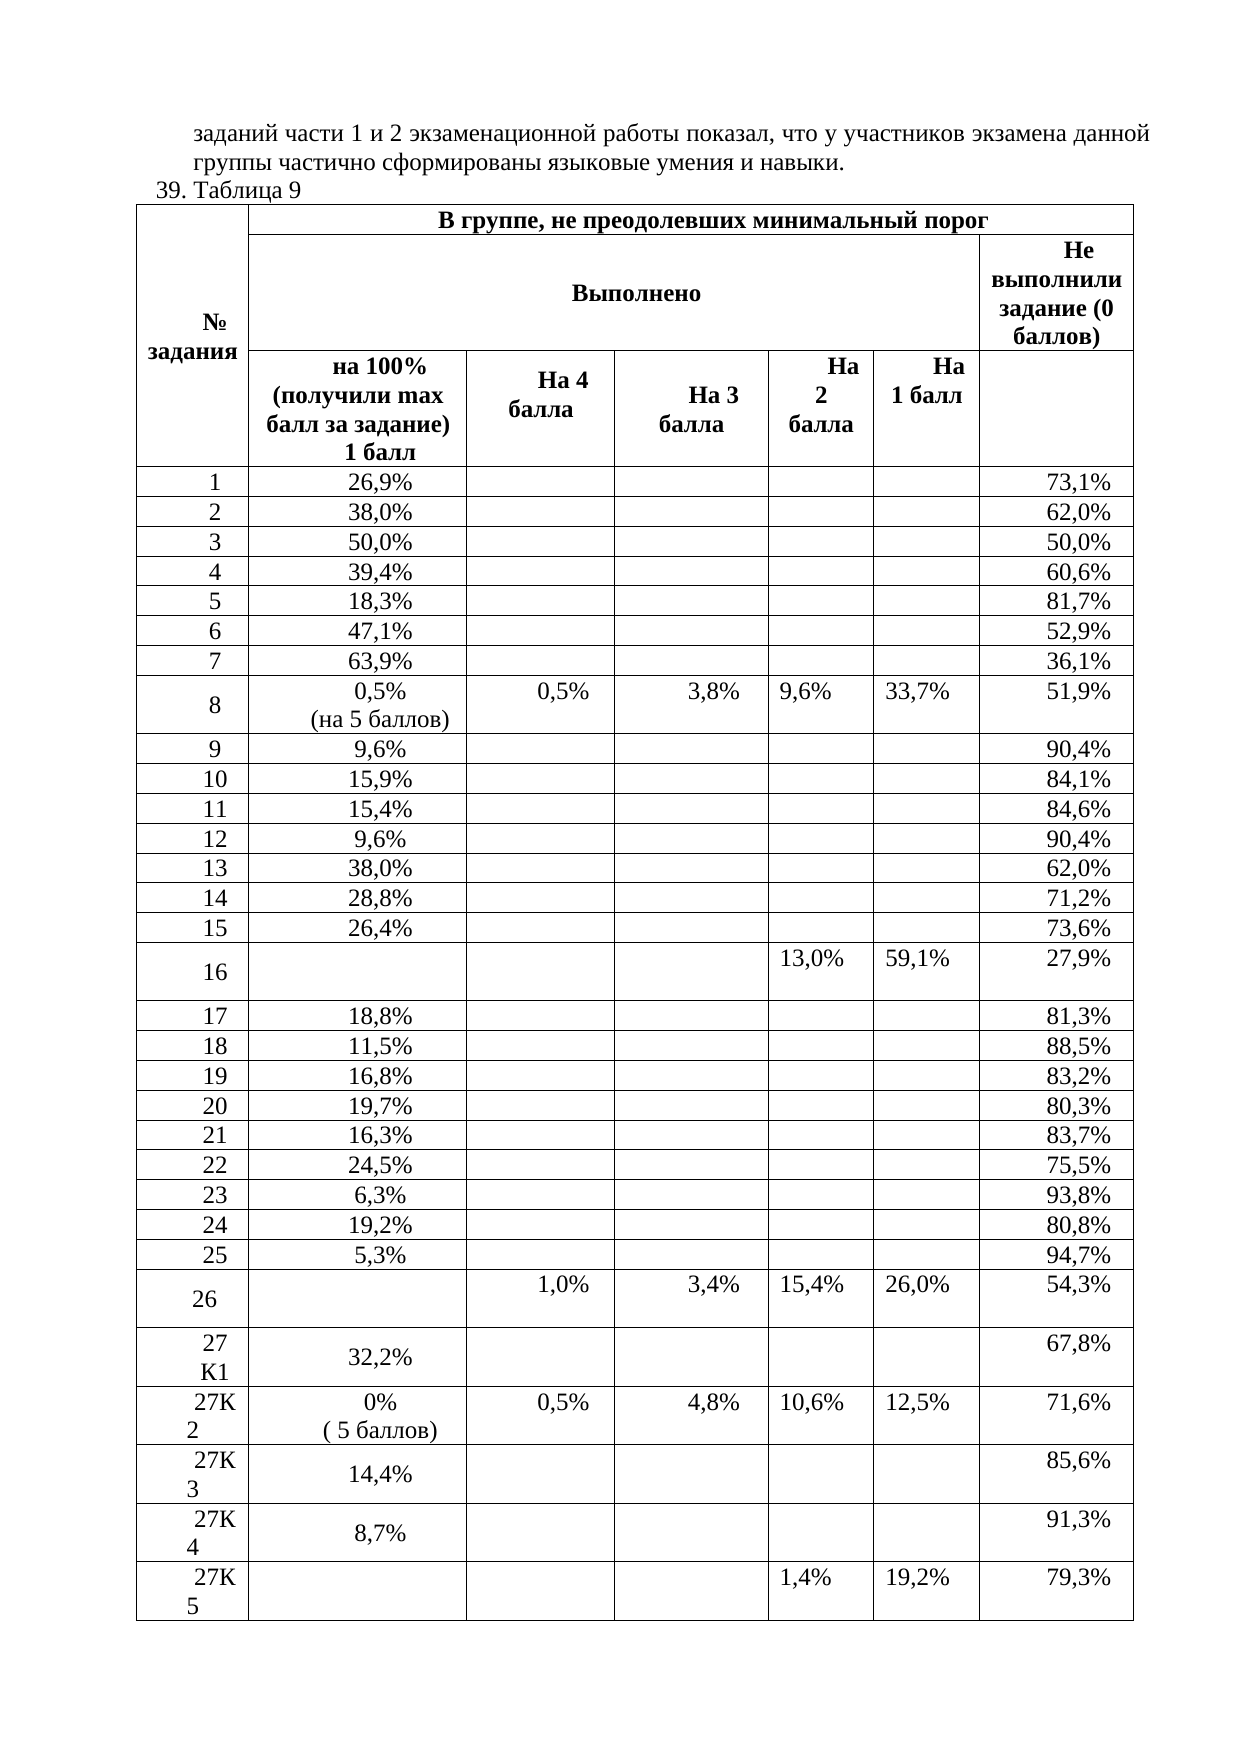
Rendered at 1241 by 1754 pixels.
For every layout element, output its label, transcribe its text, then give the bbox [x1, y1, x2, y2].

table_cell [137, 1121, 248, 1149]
table_cell 51,9% [980, 676, 1133, 733]
table_cell 7 [137, 646, 248, 675]
table_cell 3 [137, 527, 248, 556]
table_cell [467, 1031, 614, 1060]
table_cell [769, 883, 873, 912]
table_cell 8 [137, 676, 248, 733]
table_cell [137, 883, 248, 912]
table_cell [769, 586, 873, 615]
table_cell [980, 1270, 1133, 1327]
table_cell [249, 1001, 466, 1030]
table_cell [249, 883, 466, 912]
table_cell [769, 527, 873, 556]
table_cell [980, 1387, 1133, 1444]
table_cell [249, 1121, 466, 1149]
table_cell 52,9% [980, 616, 1133, 645]
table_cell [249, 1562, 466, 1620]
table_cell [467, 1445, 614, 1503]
table_cell На 1 балл [874, 351, 979, 466]
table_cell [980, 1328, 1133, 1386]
table_cell [980, 351, 1133, 466]
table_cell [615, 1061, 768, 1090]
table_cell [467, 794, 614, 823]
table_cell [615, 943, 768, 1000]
table_cell [874, 646, 979, 675]
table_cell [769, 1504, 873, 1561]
table_cell 47,1% [249, 616, 466, 645]
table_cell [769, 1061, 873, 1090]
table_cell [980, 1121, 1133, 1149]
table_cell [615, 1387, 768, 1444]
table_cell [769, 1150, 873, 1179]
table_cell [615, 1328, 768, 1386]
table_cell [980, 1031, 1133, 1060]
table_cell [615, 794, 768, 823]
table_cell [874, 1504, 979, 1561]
table_cell [769, 497, 873, 526]
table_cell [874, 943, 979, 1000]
table_cell [615, 646, 768, 675]
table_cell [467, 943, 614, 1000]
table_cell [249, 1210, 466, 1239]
table_cell 50,0% [980, 527, 1133, 556]
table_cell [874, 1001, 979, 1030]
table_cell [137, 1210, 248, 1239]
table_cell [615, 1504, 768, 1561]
table_cell [467, 497, 614, 526]
table_cell 9 [137, 734, 248, 763]
table_cell [467, 734, 614, 763]
table_cell [769, 646, 873, 675]
table_cell [615, 467, 768, 496]
table_cell [467, 646, 614, 675]
table_cell 73,1% [980, 467, 1133, 496]
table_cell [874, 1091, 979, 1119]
table_cell 60,6% [980, 557, 1133, 585]
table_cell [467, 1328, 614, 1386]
table_cell [769, 734, 873, 763]
table_cell [615, 497, 768, 526]
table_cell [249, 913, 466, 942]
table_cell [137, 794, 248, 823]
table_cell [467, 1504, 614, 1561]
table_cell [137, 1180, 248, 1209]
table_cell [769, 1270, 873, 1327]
table_cell 81,7% [980, 586, 1133, 615]
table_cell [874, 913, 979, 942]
table_cell 15,9% [249, 764, 466, 793]
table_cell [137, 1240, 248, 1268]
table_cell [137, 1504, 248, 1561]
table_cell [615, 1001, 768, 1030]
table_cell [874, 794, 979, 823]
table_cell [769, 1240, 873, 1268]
table_cell [874, 557, 979, 585]
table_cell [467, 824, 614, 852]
table_cell на 100% (получили max балл за задание) 1 балл [249, 351, 466, 466]
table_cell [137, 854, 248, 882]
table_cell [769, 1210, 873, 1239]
table_header В группе, не преодолевших минимальный порог [249, 205, 1133, 234]
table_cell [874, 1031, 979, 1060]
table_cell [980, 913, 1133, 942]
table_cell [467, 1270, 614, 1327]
table_cell 10 [137, 764, 248, 793]
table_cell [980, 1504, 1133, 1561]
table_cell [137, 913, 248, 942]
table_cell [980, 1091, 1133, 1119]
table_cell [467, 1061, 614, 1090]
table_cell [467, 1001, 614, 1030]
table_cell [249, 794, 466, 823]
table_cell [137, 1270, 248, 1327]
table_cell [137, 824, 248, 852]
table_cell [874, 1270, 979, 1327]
table_cell 90,4% [980, 734, 1133, 763]
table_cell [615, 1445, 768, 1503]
table_cell 18,3% [249, 586, 466, 615]
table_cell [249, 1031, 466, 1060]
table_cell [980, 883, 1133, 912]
table_cell [615, 734, 768, 763]
table_cell [467, 616, 614, 645]
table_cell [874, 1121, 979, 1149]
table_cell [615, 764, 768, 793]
table_cell 5 [137, 586, 248, 615]
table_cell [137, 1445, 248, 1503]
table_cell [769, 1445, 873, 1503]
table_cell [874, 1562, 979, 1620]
table_cell 62,0% [980, 497, 1133, 526]
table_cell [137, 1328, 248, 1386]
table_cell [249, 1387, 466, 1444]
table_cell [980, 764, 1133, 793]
table_cell [615, 616, 768, 645]
table_cell [615, 557, 768, 585]
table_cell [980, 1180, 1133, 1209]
table_cell На 2 балла [769, 351, 873, 466]
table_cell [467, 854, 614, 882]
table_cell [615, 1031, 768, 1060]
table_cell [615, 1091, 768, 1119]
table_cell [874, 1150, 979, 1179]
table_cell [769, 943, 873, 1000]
table_cell 9,6% [769, 676, 873, 733]
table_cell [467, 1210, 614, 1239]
table_cell 2 [137, 497, 248, 526]
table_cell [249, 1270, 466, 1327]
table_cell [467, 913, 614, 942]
table_cell [467, 467, 614, 496]
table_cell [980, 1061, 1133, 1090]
table_cell 9,6% [249, 734, 466, 763]
list Таблица 9 [156, 176, 1152, 204]
table_cell [769, 467, 873, 496]
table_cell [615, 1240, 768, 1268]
table_cell [615, 527, 768, 556]
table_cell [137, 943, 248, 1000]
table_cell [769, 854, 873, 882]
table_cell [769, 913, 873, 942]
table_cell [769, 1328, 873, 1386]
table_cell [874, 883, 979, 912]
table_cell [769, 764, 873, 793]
table_cell [874, 527, 979, 556]
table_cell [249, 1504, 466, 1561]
table_cell [874, 616, 979, 645]
table_cell [874, 497, 979, 526]
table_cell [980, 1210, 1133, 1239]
table_cell 26,9% [249, 467, 466, 496]
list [156, 118, 1152, 176]
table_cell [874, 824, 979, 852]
table_cell [467, 586, 614, 615]
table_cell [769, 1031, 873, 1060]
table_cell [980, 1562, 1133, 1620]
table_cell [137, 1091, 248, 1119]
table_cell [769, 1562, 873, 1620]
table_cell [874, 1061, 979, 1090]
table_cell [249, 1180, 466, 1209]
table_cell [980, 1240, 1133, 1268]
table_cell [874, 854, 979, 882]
table_cell 33,7% [874, 676, 979, 733]
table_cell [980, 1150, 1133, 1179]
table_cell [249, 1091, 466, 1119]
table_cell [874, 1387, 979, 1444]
table_cell Не выполнили задание (0 баллов) [980, 235, 1133, 350]
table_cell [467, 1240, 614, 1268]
table_cell 63,9% [249, 646, 466, 675]
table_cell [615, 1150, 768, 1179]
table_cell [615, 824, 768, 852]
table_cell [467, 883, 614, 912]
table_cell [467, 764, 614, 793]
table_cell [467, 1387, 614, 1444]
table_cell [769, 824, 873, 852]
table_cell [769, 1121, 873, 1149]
table_cell 1 [137, 467, 248, 496]
table_cell 39,4% [249, 557, 466, 585]
table_cell 0,5% [467, 676, 614, 733]
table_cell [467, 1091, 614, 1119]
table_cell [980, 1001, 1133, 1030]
table_cell [467, 527, 614, 556]
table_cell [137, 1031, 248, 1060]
table_cell 4 [137, 557, 248, 585]
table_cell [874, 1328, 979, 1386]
table_cell 6 [137, 616, 248, 645]
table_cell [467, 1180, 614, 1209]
table_cell 38,0% [249, 497, 466, 526]
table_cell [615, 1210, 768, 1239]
table_cell [769, 557, 873, 585]
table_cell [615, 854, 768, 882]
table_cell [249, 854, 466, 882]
table_cell 0,5% (на 5 баллов) [249, 676, 466, 733]
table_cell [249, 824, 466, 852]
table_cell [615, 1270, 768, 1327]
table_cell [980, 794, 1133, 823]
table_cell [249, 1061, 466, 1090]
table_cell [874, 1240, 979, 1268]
table_cell 50,0% [249, 527, 466, 556]
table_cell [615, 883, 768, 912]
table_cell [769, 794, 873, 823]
table_cell [874, 467, 979, 496]
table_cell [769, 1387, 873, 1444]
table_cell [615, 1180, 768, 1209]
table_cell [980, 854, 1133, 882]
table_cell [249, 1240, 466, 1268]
table_cell На 4 балла [467, 351, 614, 466]
table_cell 36,1% [980, 646, 1133, 675]
table_cell [874, 586, 979, 615]
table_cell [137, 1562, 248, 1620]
table_cell 3,8% [615, 676, 768, 733]
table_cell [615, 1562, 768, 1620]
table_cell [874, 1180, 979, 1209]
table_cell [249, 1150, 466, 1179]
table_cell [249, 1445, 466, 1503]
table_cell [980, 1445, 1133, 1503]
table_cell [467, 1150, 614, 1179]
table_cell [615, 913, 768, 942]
table_cell На 3 балла [615, 351, 768, 466]
table_cell [874, 734, 979, 763]
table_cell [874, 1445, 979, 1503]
table_cell [769, 616, 873, 645]
table_cell [615, 586, 768, 615]
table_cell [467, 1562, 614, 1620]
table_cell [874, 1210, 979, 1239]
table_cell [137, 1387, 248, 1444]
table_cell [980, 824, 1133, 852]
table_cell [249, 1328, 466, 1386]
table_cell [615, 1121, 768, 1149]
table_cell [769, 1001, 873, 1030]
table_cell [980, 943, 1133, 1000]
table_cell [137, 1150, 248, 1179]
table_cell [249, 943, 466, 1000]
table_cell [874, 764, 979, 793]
table_header № задания [137, 205, 248, 466]
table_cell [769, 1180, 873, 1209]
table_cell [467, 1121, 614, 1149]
table_cell Выполнено [249, 235, 979, 350]
table_cell [467, 557, 614, 585]
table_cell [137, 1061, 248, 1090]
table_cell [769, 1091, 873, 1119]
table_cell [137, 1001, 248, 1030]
